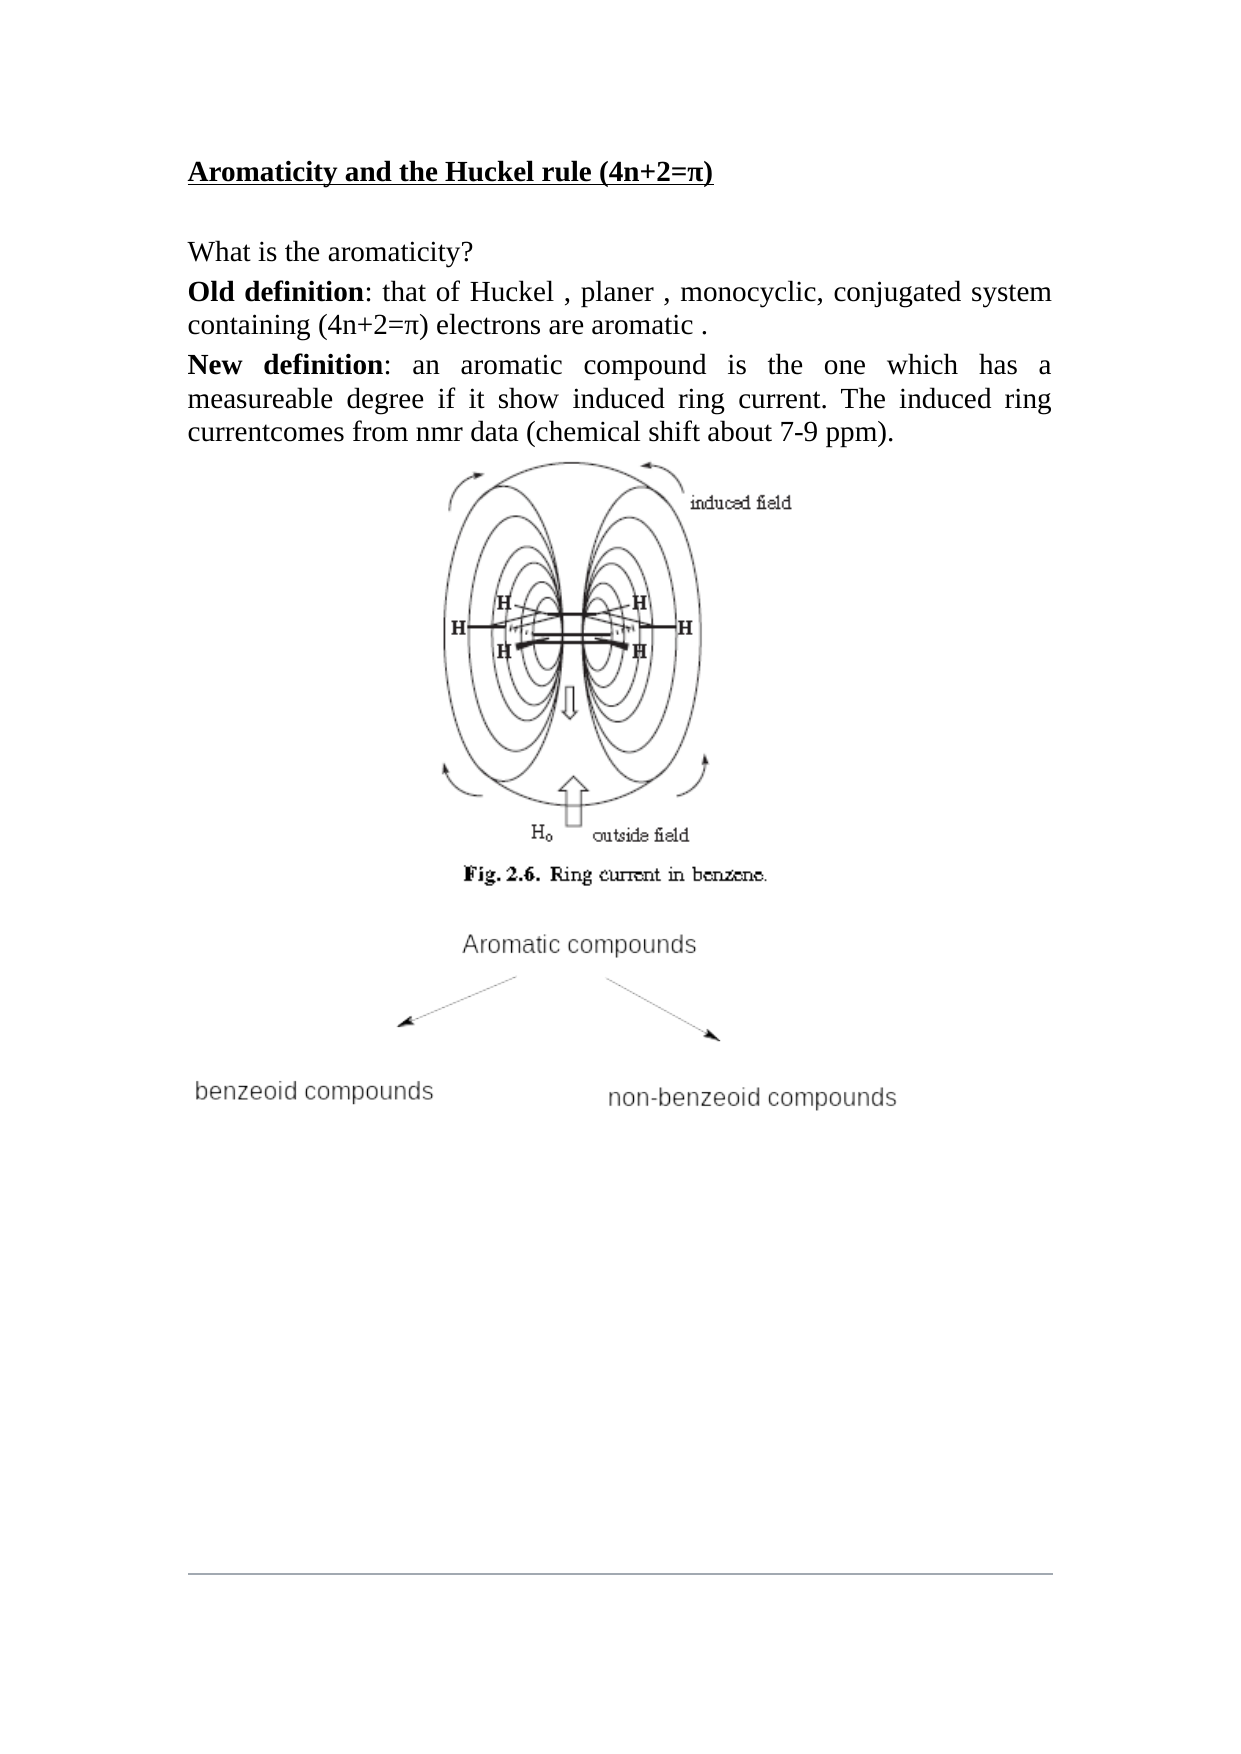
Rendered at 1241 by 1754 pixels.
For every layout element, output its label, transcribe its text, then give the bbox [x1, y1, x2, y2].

text Old definition: that of Huckel , planer , monocyclic, conjugated system containing (4n+2=π) electrons are aromatic . [187, 274, 1053, 341]
text What is the aromaticity? [187, 234, 1053, 268]
text Aromaticity and the Huckel rule (4n+2=π) [187, 154, 1053, 188]
text New definition: an aromatic compound is the one which has a measureable degree if it show induced ring current. The induced ring currentcomes from nmr data (chemical shift about 7-9 ppm). [187, 347, 1053, 448]
